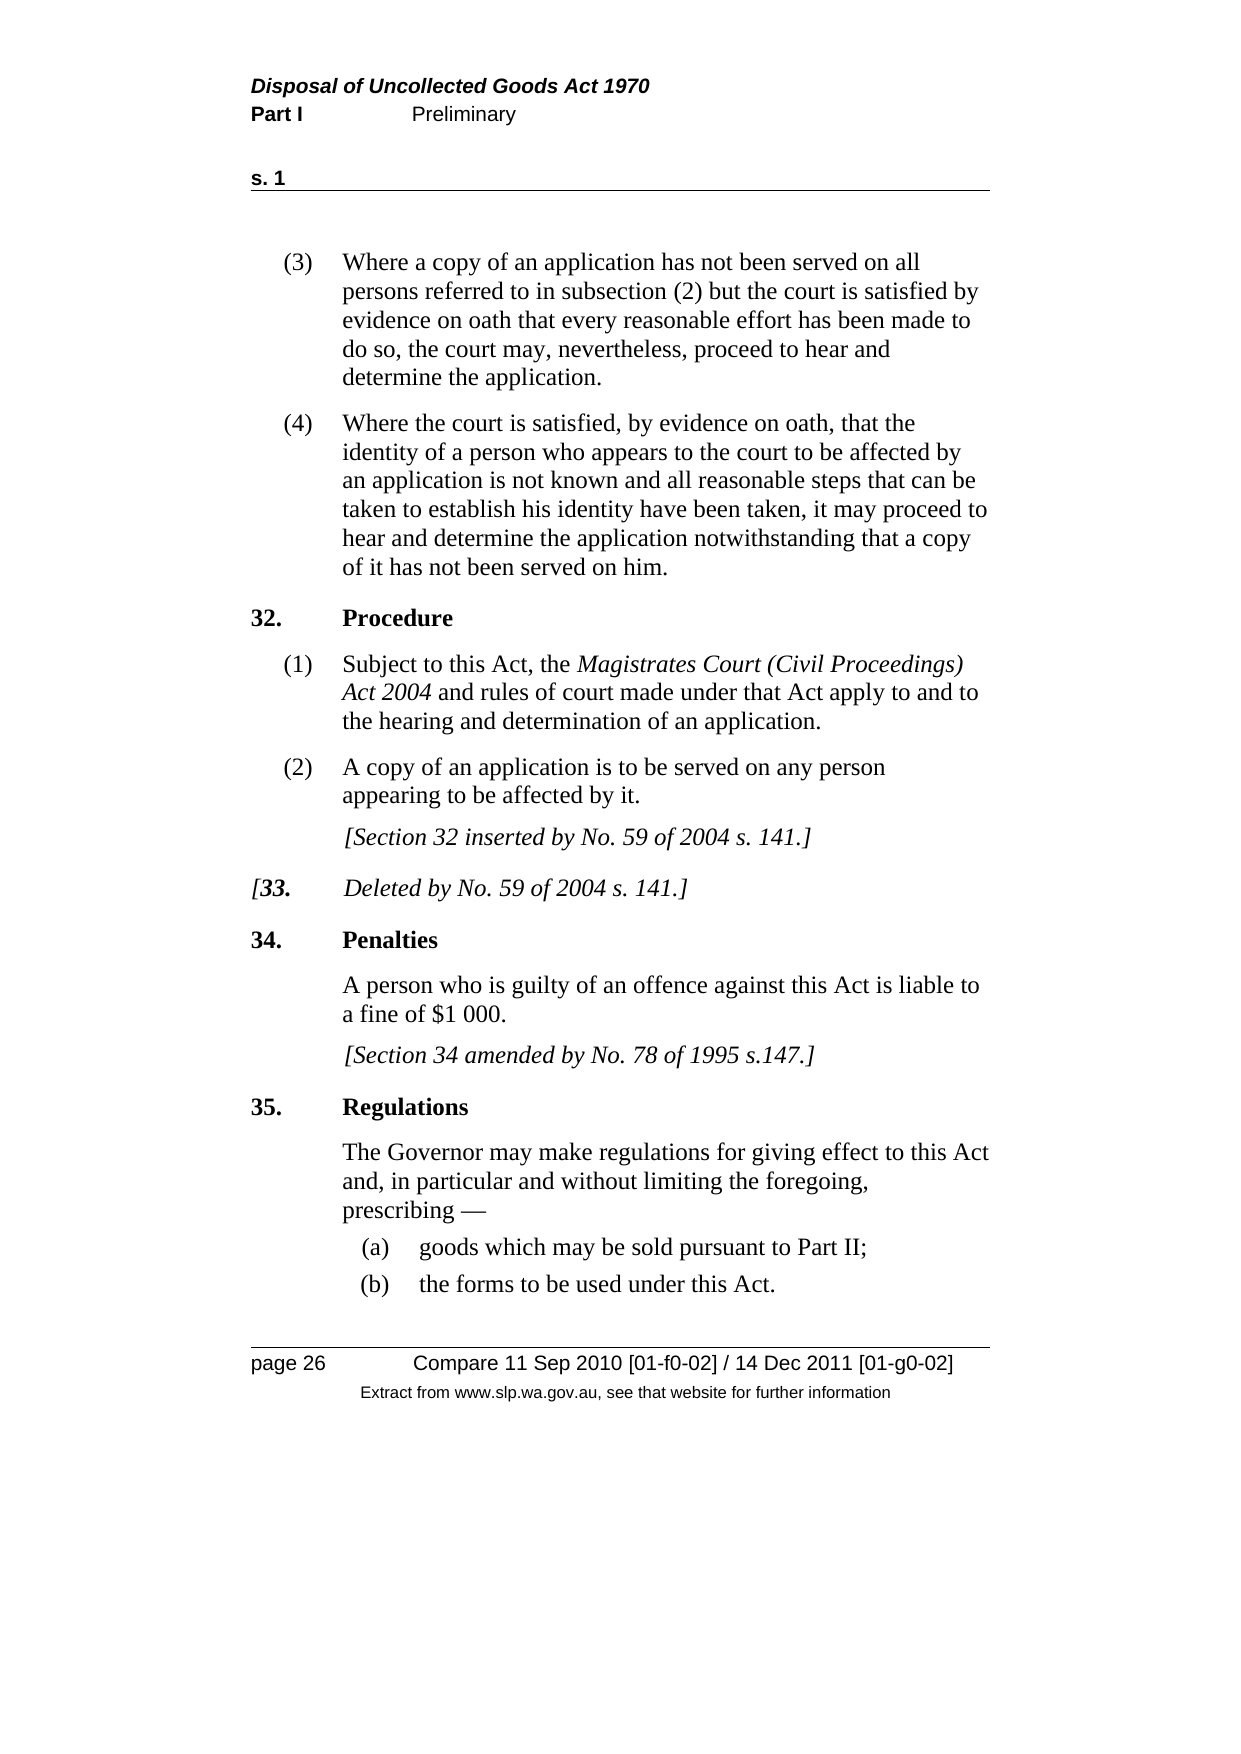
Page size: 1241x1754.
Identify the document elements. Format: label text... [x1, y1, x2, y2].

text (b) the forms to be used under this Act. [251, 1269, 990, 1298]
subtitle 34. Penalties [251, 925, 990, 954]
text The Governor may make regulations for giving effect to this Act and, in particular and without limiting the foregoing, prescribing — [251, 1137, 990, 1224]
subtitle 32. Procedure [251, 603, 990, 632]
text (2) A copy of an application is to be served on any person appearing to be affected by it. [251, 752, 990, 809]
text [Section 34 amended by No. 78 of 1995 s.147.] [251, 1040, 990, 1069]
text (a) goods which may be sold pursuant to Part II; [251, 1232, 990, 1261]
text A person who is guilty of an offence against this Act is liable to a fine of $1 000. [251, 970, 990, 1028]
text [33. Deleted by No. 59 of 2004 s. 141.] [251, 873, 990, 902]
text (1) Subject to this Act, the (Civil Proceedings) Act 2004 and rules of court made under that Act apply to and to the hearing and determination of an application. [251, 649, 990, 735]
text (3) Where a copy of an application has not been served on all persons referred to in subsection (2) but the court is satisfied by evidence on oath that every reasonable effort has been made to do so, the court may, nevertheless, proceed to hear and determine the application. [251, 247, 990, 391]
text [Section 32 inserted by No. 59 of 2004 s. 141.] [251, 822, 990, 850]
text (4) Where the court is satisfied, by evidence on oath, that the identity of a person who appears to the court to be affected by an application is not known and all reasonable steps that can be taken to establish his identity have been taken, it may proceed to hear and determine the application notwithstanding that a copy of it has not been served on him. [251, 408, 990, 580]
subtitle 35. Regulations [251, 1092, 990, 1121]
